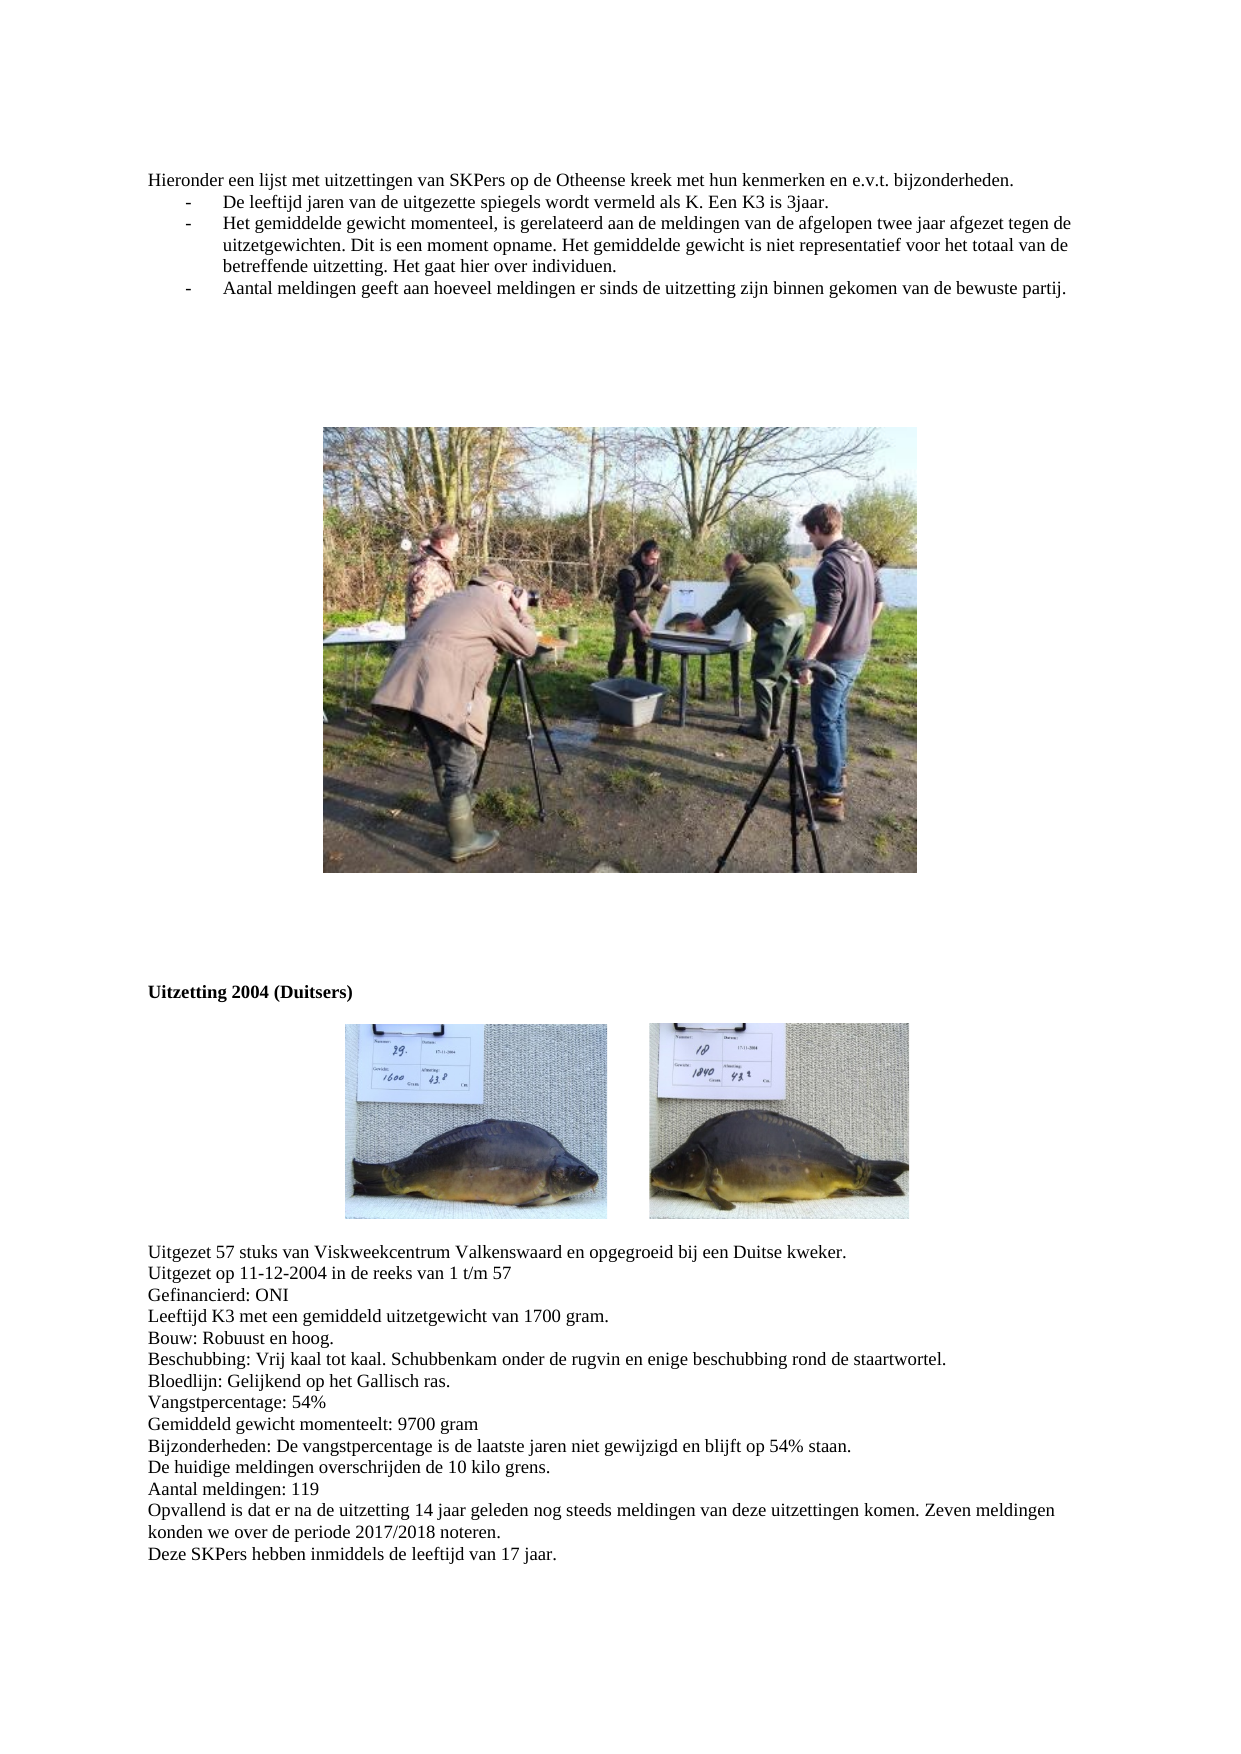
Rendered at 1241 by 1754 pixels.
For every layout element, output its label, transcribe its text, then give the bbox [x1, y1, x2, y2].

text Bijzonderheden: De vangstpercentage is de laatste jaren niet gewijzigd en blijft op 54% staan. [148, 1434, 1093, 1456]
text Leeftijd K3 met een gemiddeld uitzetgewicht van 1700 gram. [148, 1305, 1093, 1327]
text Bouw: Robuust en hoog. [148, 1327, 1093, 1348]
text Uitgezet op 11-12-2004 in de reeks van 1 t/m 57 [148, 1262, 1093, 1284]
picture [649, 1023, 910, 1219]
list Het gemiddelde gewicht momenteel, is gerelateerd aan de meldingen van de afgelopen twee jaar afgezet tegen de uitzetgewichten. Dit is een moment opname. Het gemiddelde gewicht is niet representatief voor het totaal van de betreffende uitzetting. Het gaat hier over individuen. [185, 212, 1093, 277]
text Deze SKPers hebben inmiddels de leeftijd van 17 jaar. [148, 1542, 1093, 1564]
list Aantal meldingen geeft aan hoeveel meldingen er sinds de uitzetting zijn binnen gekomen van de bewuste partij. [185, 277, 1093, 298]
text Beschubbing: Vrij kaal tot kaal. Schubbenkam onder de rugvin en enige beschubbing rond de staartwortel. [148, 1348, 1093, 1370]
picture [323, 427, 917, 873]
text Bloedlijn: Gelijkend op het Gallisch ras. [148, 1370, 1093, 1391]
list De leeftijd jaren van de uitgezette spiegels wordt vermeld als K. Een K3 is 3jaar. [185, 191, 1093, 212]
text Aantal meldingen: 119 [148, 1478, 1093, 1499]
text Opvallend is dat er na de uitzetting 14 jaar geleden nog steeds meldingen van deze uitzettingen komen. Zeven meldingen konden we over de periode 2017/2018 noteren. [148, 1499, 1093, 1542]
picture [345, 1024, 608, 1219]
text Gemiddeld gewicht momenteelt: 9700 gram [148, 1413, 1093, 1434]
text De huidige meldingen overschrijden de 10 kilo grens. [148, 1456, 1093, 1478]
text Hieronder een lijst met uitzettingen van SKPers op de Otheense kreek met hun kenmerken en e.v.t. bijzonderheden. [148, 169, 1093, 191]
text Vangstpercentage: 54% [148, 1391, 1093, 1413]
text Gefinancierd: ONI [148, 1284, 1093, 1305]
text Uitzetting 2004 (Duitsers) [148, 981, 1093, 1002]
text Uitgezet 57 stuks van Viskweekcentrum Valkenswaard en opgegroeid bij een Duitse kweker. [148, 1241, 1093, 1262]
